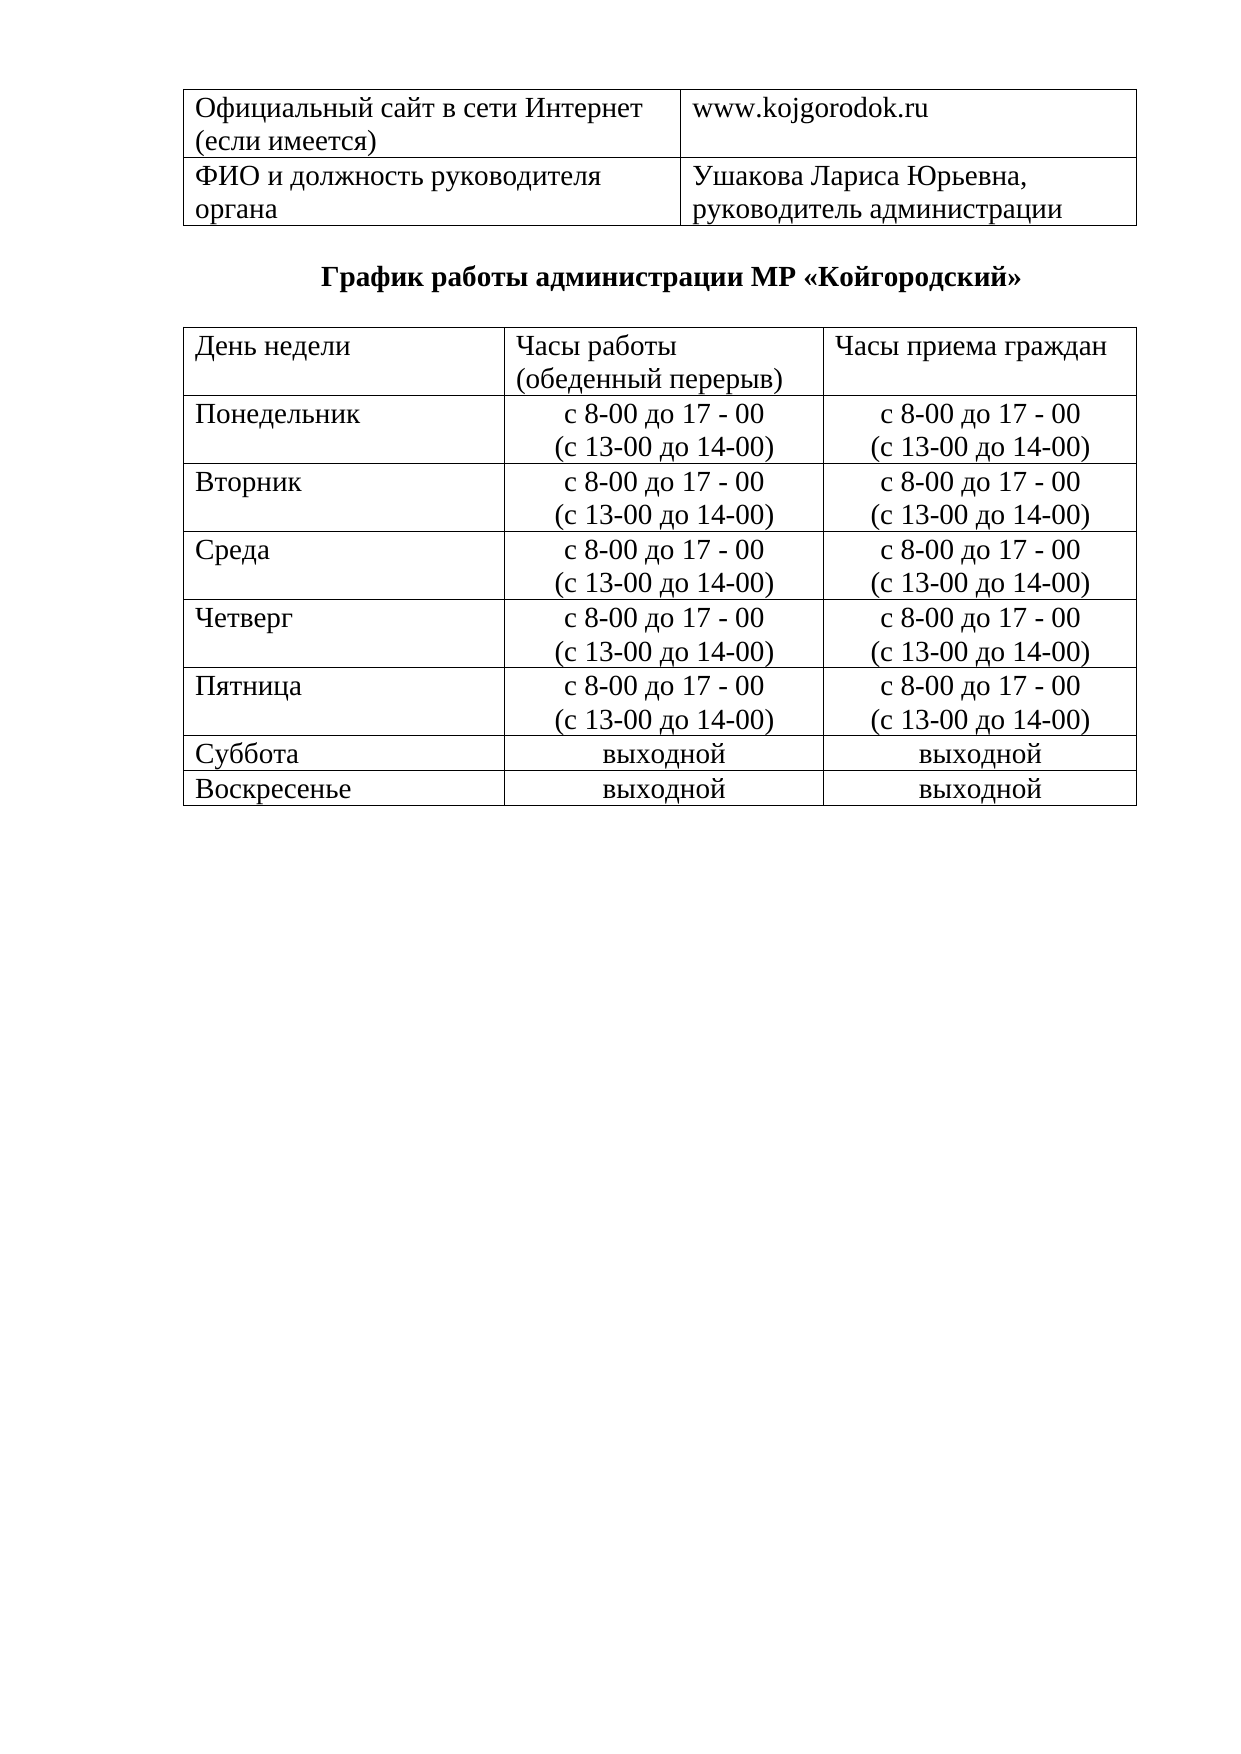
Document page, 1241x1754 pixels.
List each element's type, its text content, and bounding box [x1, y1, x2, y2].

table_cell с 8-00 до 17 - 00 (с 13-00 до 14-00) [505, 464, 823, 531]
table_cell Понедельник [184, 396, 504, 463]
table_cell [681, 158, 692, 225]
table_cell Среда [184, 532, 504, 599]
table_cell Пятница [184, 668, 504, 735]
table_cell ФИО и должность руководителя органа [184, 158, 680, 225]
table_cell Официальный сайт в сети Интернет (если имеется) [184, 90, 680, 157]
text График работы администрации МР «Койгородский» [195, 259, 1148, 293]
table_cell Четверг [184, 600, 504, 667]
table_cell с 8-00 до 17 - 00 (с 13-00 до 14-00) [824, 396, 1136, 463]
table_cell с 8-00 до 17 - 00 (с 13-00 до 14-00) [505, 396, 823, 463]
table_header Часы работы (обеденный перерыв) [505, 328, 823, 395]
table_cell с 8-00 до 17 - 00 (с 13-00 до 14-00) [505, 600, 823, 667]
table_cell с 8-00 до 17 - 00 (с 13-00 до 14-00) [505, 668, 823, 735]
table_cell с 8-00 до 17 - 00 (с 13-00 до 14-00) [824, 464, 1136, 531]
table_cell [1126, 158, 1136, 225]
table_cell с 8-00 до 17 - 00 (с 13-00 до 14-00) [824, 600, 1136, 667]
table_cell с 8-00 до 17 - 00 (с 13-00 до 14-00) [824, 668, 1136, 735]
table_cell с 8-00 до 17 - 00 (с 13-00 до 14-00) [505, 532, 823, 599]
table_cell Воскресенье [184, 771, 504, 804]
table_header День недели [184, 328, 504, 395]
table_cell выходной [505, 771, 823, 804]
table_header Часы приема граждан [824, 328, 1136, 395]
table_cell Суббота [184, 736, 504, 770]
table_cell выходной [824, 736, 1136, 770]
table_cell выходной [505, 736, 823, 770]
table_cell Вторник [184, 464, 504, 531]
table_cell выходной [824, 771, 1136, 804]
table_cell с 8-00 до 17 - 00 (с 13-00 до 14-00) [824, 532, 1136, 599]
table_cell www.kojgorodok.ru [681, 90, 1136, 157]
